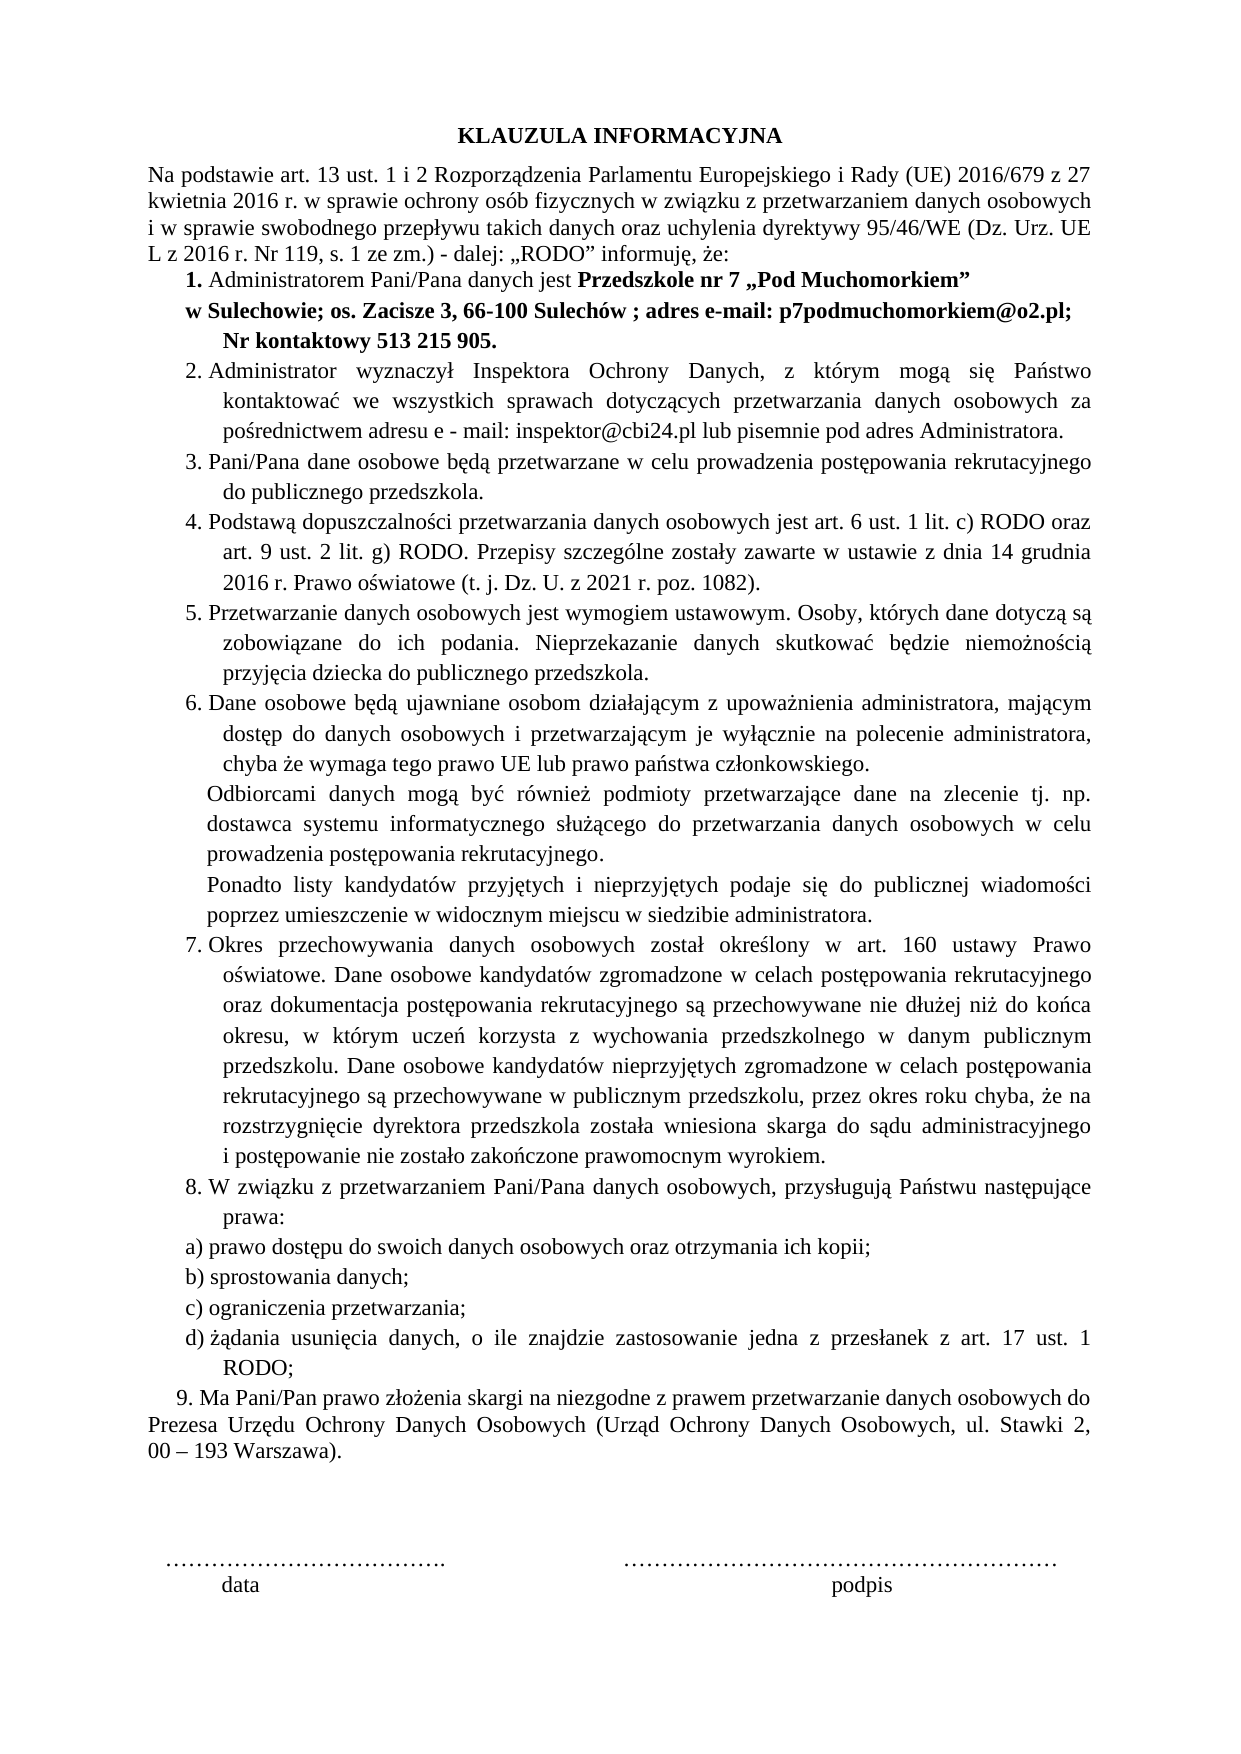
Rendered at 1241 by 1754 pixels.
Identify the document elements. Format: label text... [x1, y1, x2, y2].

text ………………………………. ………………………………………………… data podpis [148, 1545, 1093, 1597]
list Podstawą dopuszczalności przetwarzania danych osobowych jest art. 6 ust. 1 lit. c) RODO oraz art. 9 ust. 2 lit. g) RODO. Przepisy szczególne zostały zawarte w ustawie z dnia 14 grudnia 2016 r. Prawo oświatowe (t. j. Dz. U. z 2021 r. poz. 1082). [185, 508, 1093, 595]
list Przetwarzanie danych osobowych jest wymogiem ustawowym. Osoby, których dane dotyczą są zobowiązane do ich podania. Nieprzekazanie danych skutkować będzie niemożnością przyjęcia dziecka do publicznego przedszkola. [185, 599, 1093, 686]
list żądania usunięcia danych, o ile znajdzie zastosowanie jedna z przesłanek z art. 17 ust. 1 RODO; [185, 1324, 1093, 1380]
list Okres przechowywania danych osobowych został określony w art. 160 ustawy Prawo oświatowe. Dane osobowe kandydatów zgromadzone w celach postępowania rekrutacyjnego oraz dokumentacja postępowania rekrutacyjnego są przechowywane nie dłużej niż do końca okresu, w którym uczeń korzysta z wychowania przedszkolnego w danym publicznym przedszkolu. Dane osobowe kandydatów nieprzyjętych zgromadzone w celach postępowania rekrutacyjnego są przechowywane w publicznym przedszkolu, przez okres roku chyba, że na rozstrzygnięcie dyrektora przedszkola została wniesiona skarga do sądu administracyjnego i postępowanie nie zostało zakończone prawomocnym wyrokiem. [185, 931, 1093, 1169]
list Administratorem Pani/Pana danych jest Przedszkole nr 7 „Pod Muchomorkiem” [185, 267, 1093, 293]
text Ponadto listy kandydatów przyjętych i nieprzyjętych podaje się do publicznej wiadomości poprzez umieszczenie w widocznym miejscu w siedzibie administratora. [207, 871, 1093, 927]
list ograniczenia przetwarzania; [185, 1294, 1093, 1320]
list Pani/Pana dane osobowe będą przetwarzane w celu prowadzenia postępowania rekrutacyjnego do publicznego przedszkola. [185, 448, 1093, 504]
text 9. Ma Pani/Pan prawo złożenia skargi na niezgodne z prawem przetwarzanie danych osobowych do Prezesa Urzędu Ochrony Danych Osobowych (Urząd Ochrony Danych Osobowych, ul. Stawki 2, 00 – 193 Warszawa). [148, 1384, 1093, 1463]
text KLAUZULA INFORMACYJNA [148, 122, 1093, 148]
list Administrator wyznaczył Inspektora Ochrony Danych, z którym mogą się Państwo kontaktować we wszystkich sprawach dotyczących przetwarzania danych osobowych za pośrednictwem adresu e - mail: inspektor@cbi24.pl lub pisemnie pod adres Administratora. [185, 357, 1093, 444]
text Odbiorcami danych mogą być również podmioty przetwarzające dane na zlecenie tj. np. dostawca systemu informatycznego służącego do przetwarzania danych osobowych w celu prowadzenia postępowania rekrutacyjnego. [207, 780, 1093, 867]
list sprostowania danych; [185, 1263, 1093, 1290]
text w Sulechowie; os. Zacisze 3, 66-100 Sulechów ; adres e-mail: p7podmuchomorkiem@o2.pl; [185, 297, 1093, 323]
list prawo dostępu do swoich danych osobowych oraz otrzymania ich kopii; [185, 1233, 1093, 1259]
list Dane osobowe będą ujawniane osobom działającym z upoważnienia administratora, mającym dostęp do danych osobowych i przetwarzającym je wyłącznie na polecenie administratora, chyba że wymaga tego prawo UE lub prawo państwa członkowskiego. [185, 689, 1093, 776]
list W związku z przetwarzaniem Pani/Pana danych osobowych, przysługują Państwu następujące prawa: [185, 1173, 1093, 1229]
text Na podstawie art. 13 ust. 1 i 2 Rozporządzenia Parlamentu Europejskiego i Rady (UE) 2016/679 z 27 kwietnia 2016 r. w sprawie ochrony osób fizycznych w związku z przetwarzaniem danych osobowych i w sprawie swobodnego przepływu takich danych oraz uchylenia dyrektywy 95/46/WE (Dz. Urz. UE L z 2016 r. Nr 119, s. 1 ze zm.) - dalej: „RODO” informuję, że: [148, 161, 1093, 267]
text Nr kontaktowy 513 215 905. [223, 327, 1093, 353]
